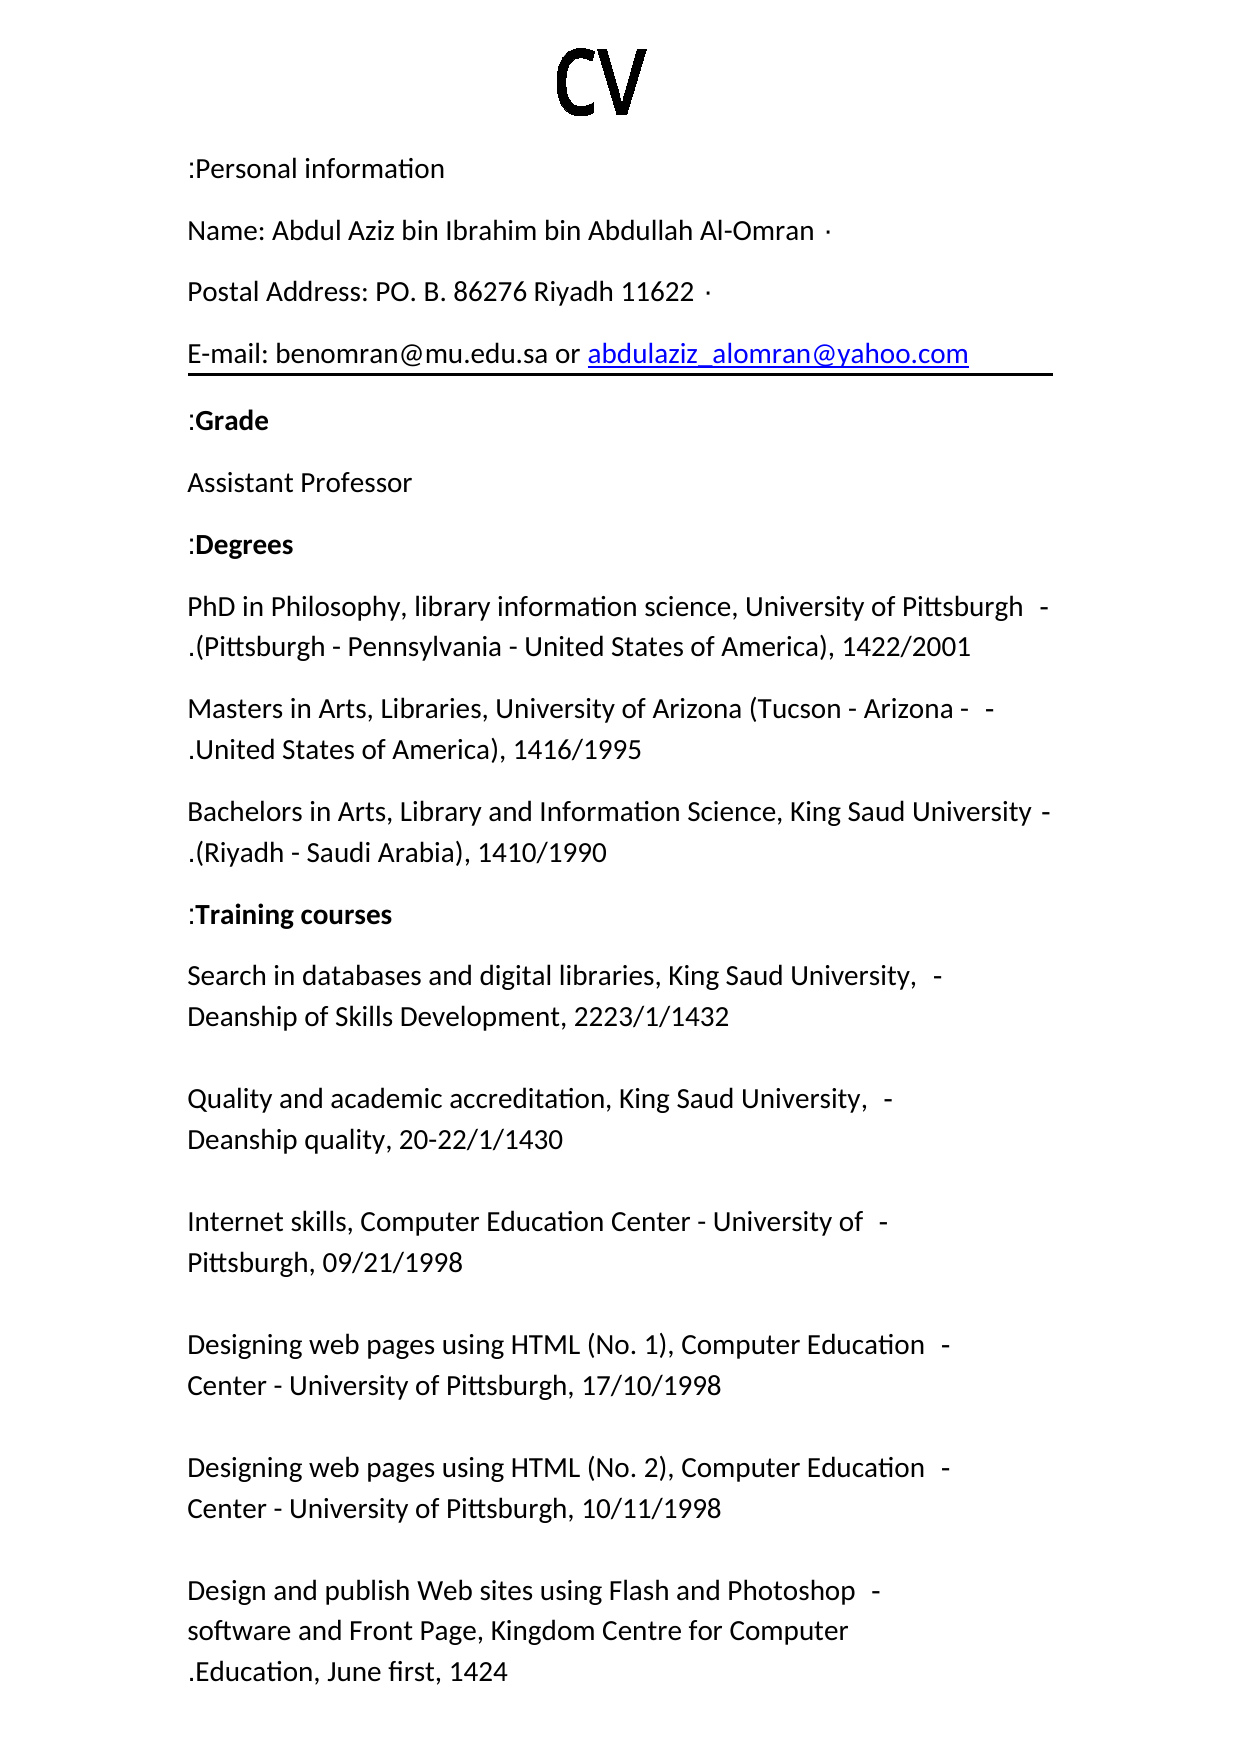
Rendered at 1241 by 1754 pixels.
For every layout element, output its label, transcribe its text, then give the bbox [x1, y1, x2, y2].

text Degrees: [187, 526, 1053, 561]
text - PhD in Philosophy, library information science, University of Pittsburgh (Pittsburgh - Pennsylvania - United States of America), 1422/2001. [187, 588, 1053, 664]
text Training courses: [187, 896, 1053, 931]
list - Internet skills, Computer Education Center - University of Pittsburgh, 09/21/1998 [187, 1203, 978, 1280]
list - Designing web pages using HTML (No. 1), Computer Education Center - University of Pittsburgh, 17/10/1998 [187, 1326, 978, 1402]
list - Quality and academic accreditation, King Saud University, Deanship quality, 20-22/1/1430 [187, 1080, 978, 1157]
text E-mail: benomran@mu.edu.sa or abdulaziz_alomran@yahoo.com [187, 335, 1053, 376]
text · Postal Address: PO. B. 86276 Riyadh 11622 [187, 273, 1053, 309]
text Grade: [187, 402, 1053, 438]
text · Name: Abdul Aziz bin Ibrahim bin Abdullah Al-Omran [187, 212, 1053, 247]
list - Design and publish Web sites using Flash and Photoshop software and Front Page, Kingdom Centre for Computer Education, June first, 1424. [187, 1572, 978, 1689]
text Personal information: [187, 150, 1053, 186]
text - Bachelors in Arts, Library and Information Science, King Saud University (Riyadh - Saudi Arabia), 1410/1990. [187, 793, 1053, 869]
list - Search in databases and digital libraries, King Saud University, Deanship of Skills Development, 2223/1/1432 [187, 957, 978, 1034]
text - Masters in Arts, Libraries, University of Arizona (Tucson - Arizona - United States of America), 1416/1995. [187, 690, 1053, 767]
list - Designing web pages using HTML (No. 2), Computer Education Center - University of Pittsburgh, 10/11/1998 [187, 1449, 978, 1525]
text Assistant Professor [187, 464, 1053, 500]
